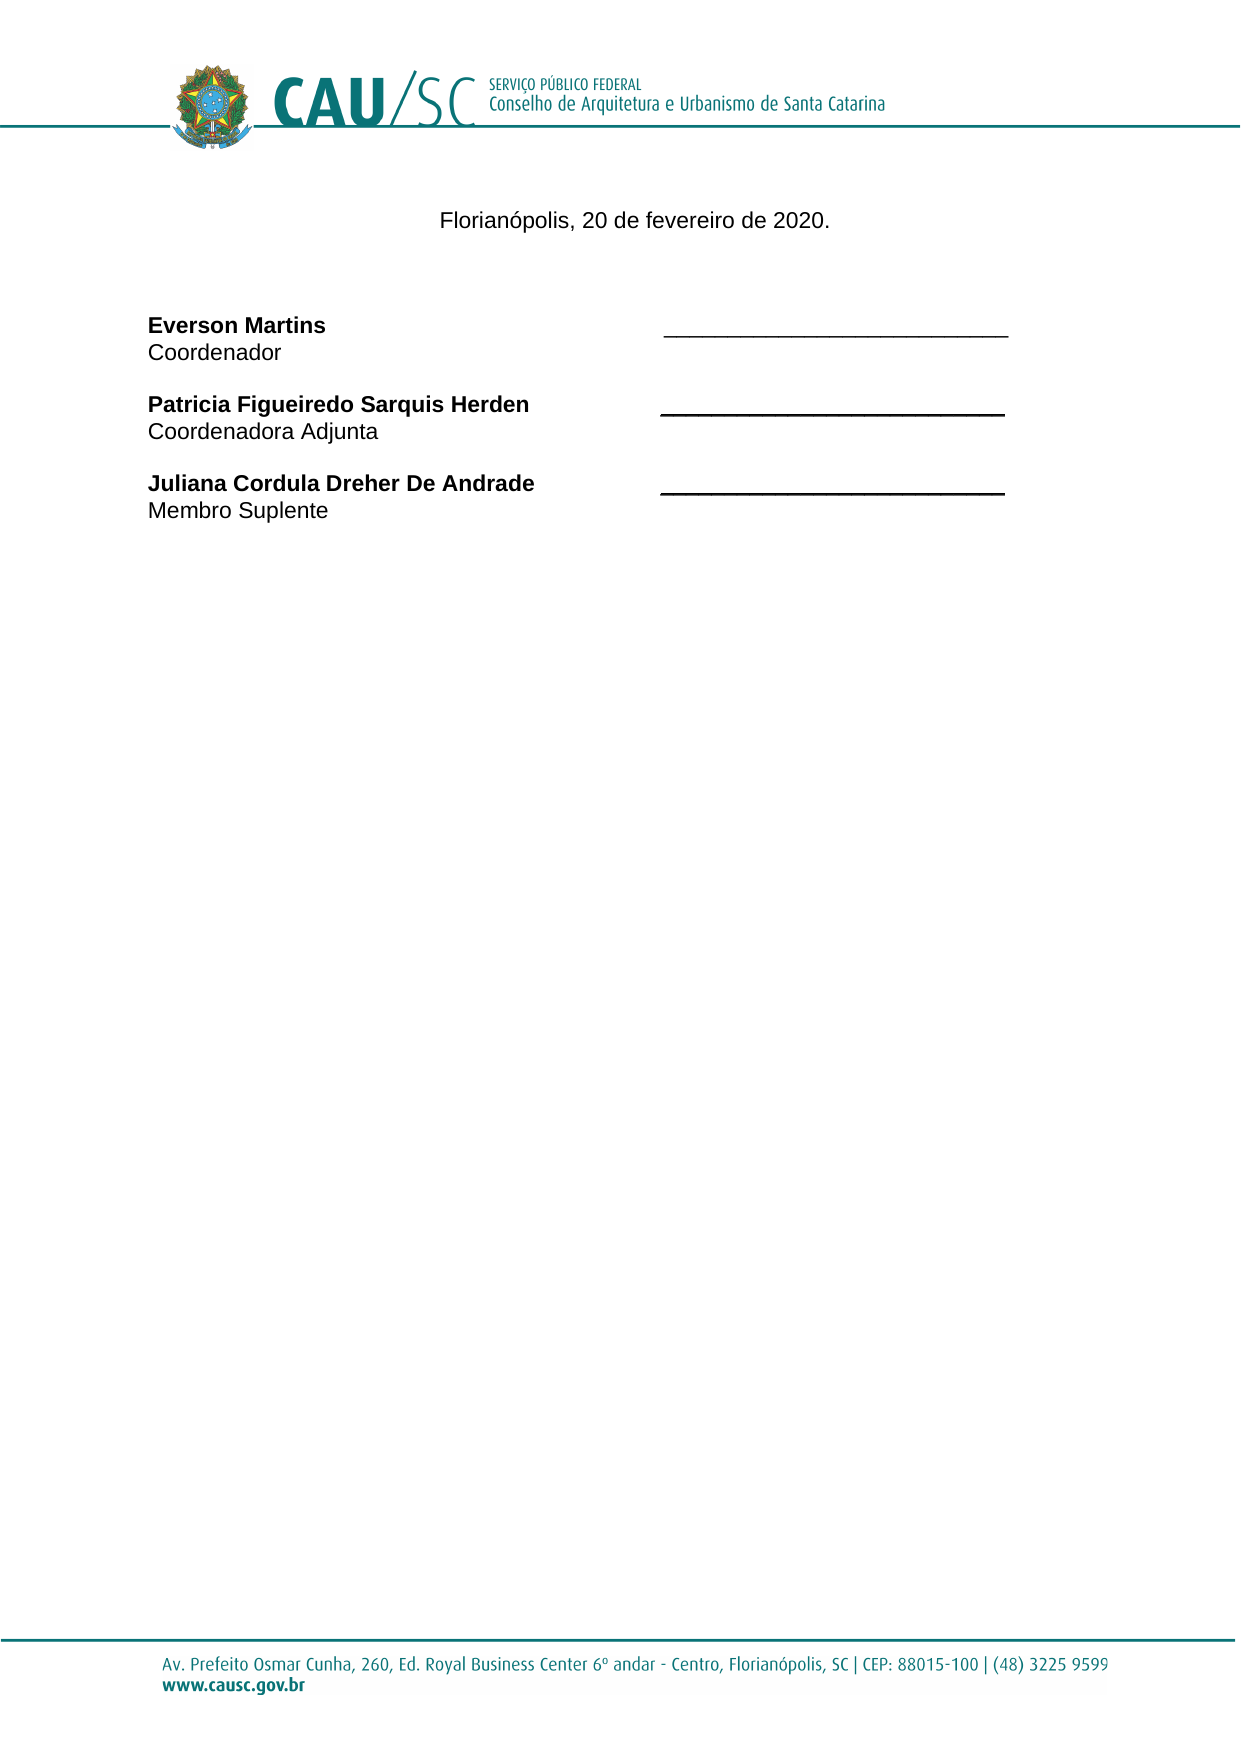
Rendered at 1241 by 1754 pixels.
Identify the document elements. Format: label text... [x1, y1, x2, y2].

text Coordenadora Adjunta [148, 418, 1122, 444]
picture [162, 1656, 1108, 1695]
picture [0, 1638, 1236, 1646]
text Membro Suplente [148, 497, 1122, 523]
picture [0, 63, 1241, 151]
text Patricia Figueiredo Sarquis Herden ___________________________ [148, 391, 1122, 418]
text Florianópolis, 20 de fevereiro de 2020. [148, 207, 1122, 233]
text Juliana Cordula Dreher De Andrade ___________________________ [148, 470, 1122, 497]
text Coordenador [148, 338, 1122, 365]
text Everson Martins ___________________________ [148, 312, 1122, 338]
